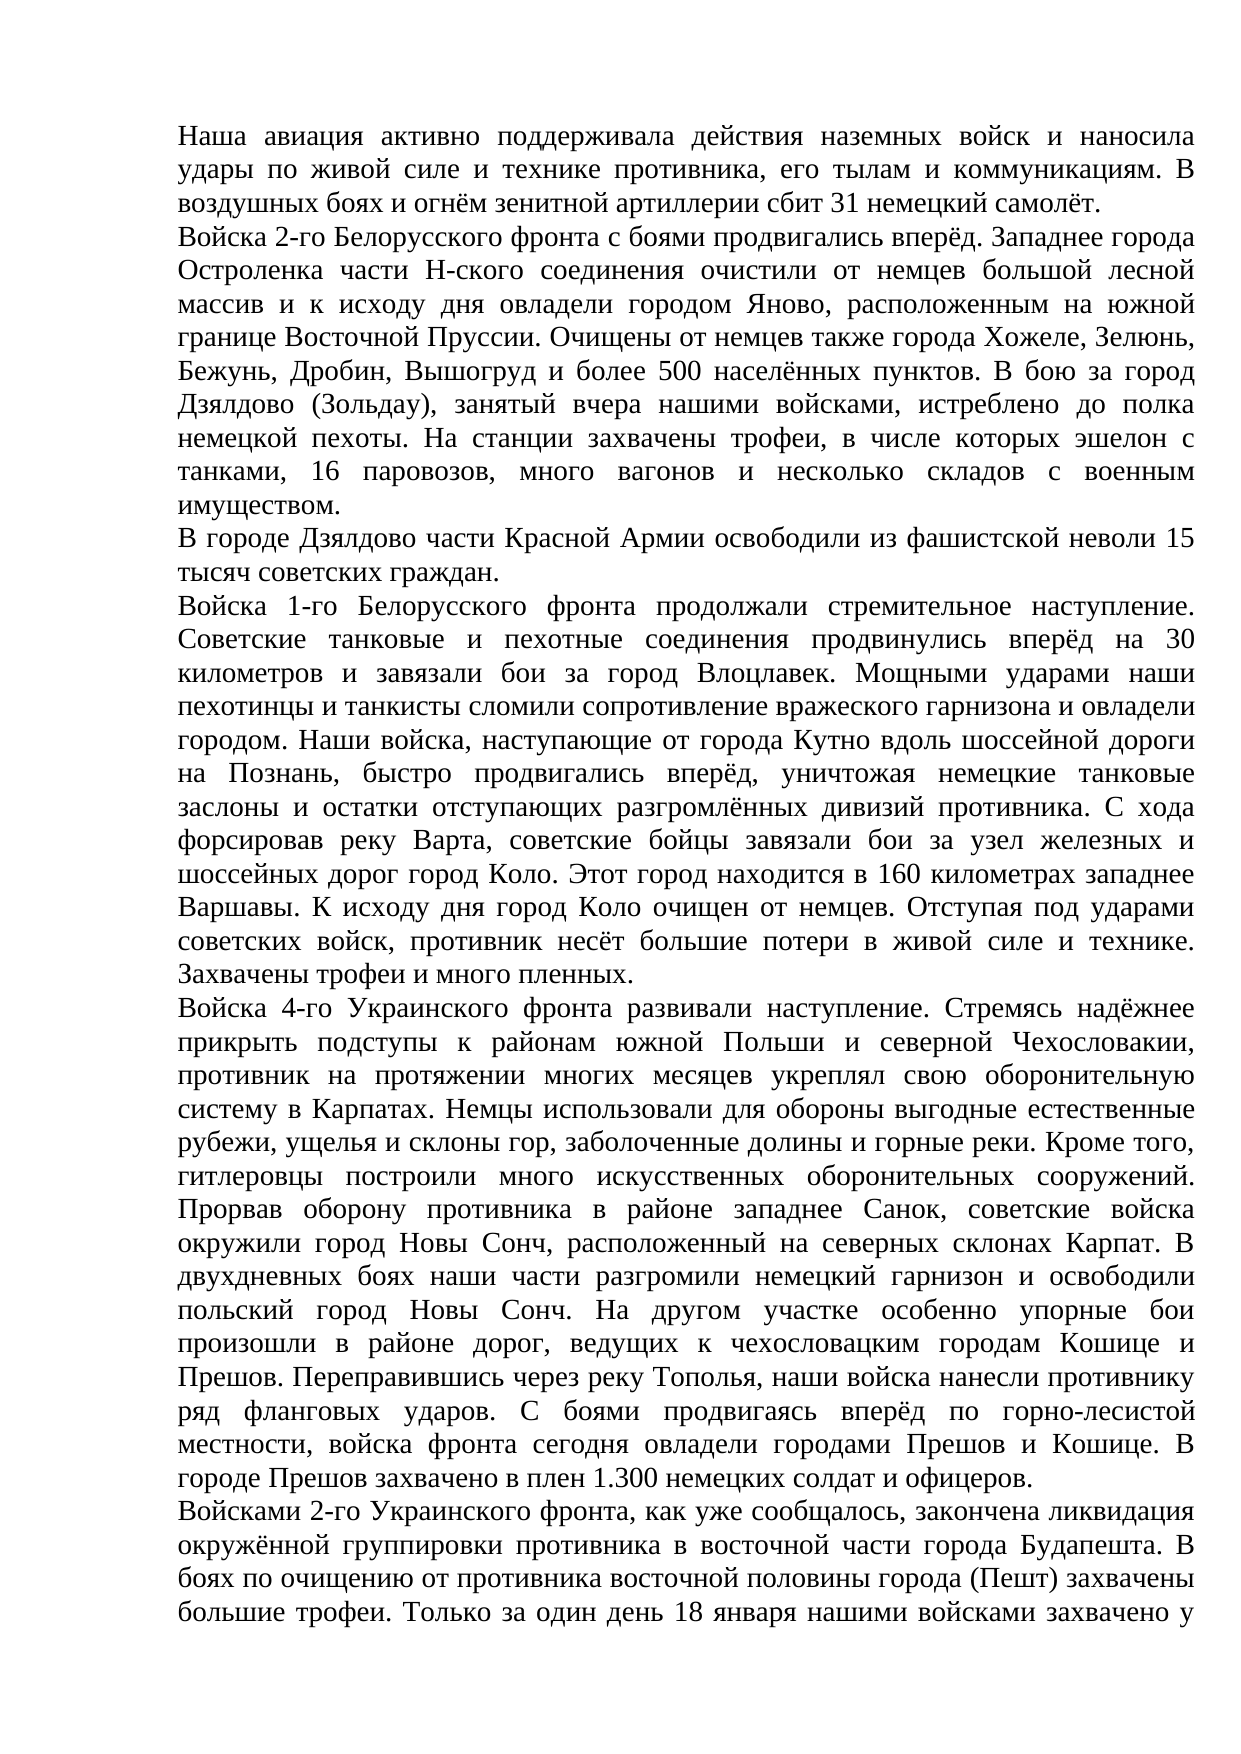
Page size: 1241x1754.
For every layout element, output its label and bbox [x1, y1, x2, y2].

table_header [177, 118, 1152, 1627]
